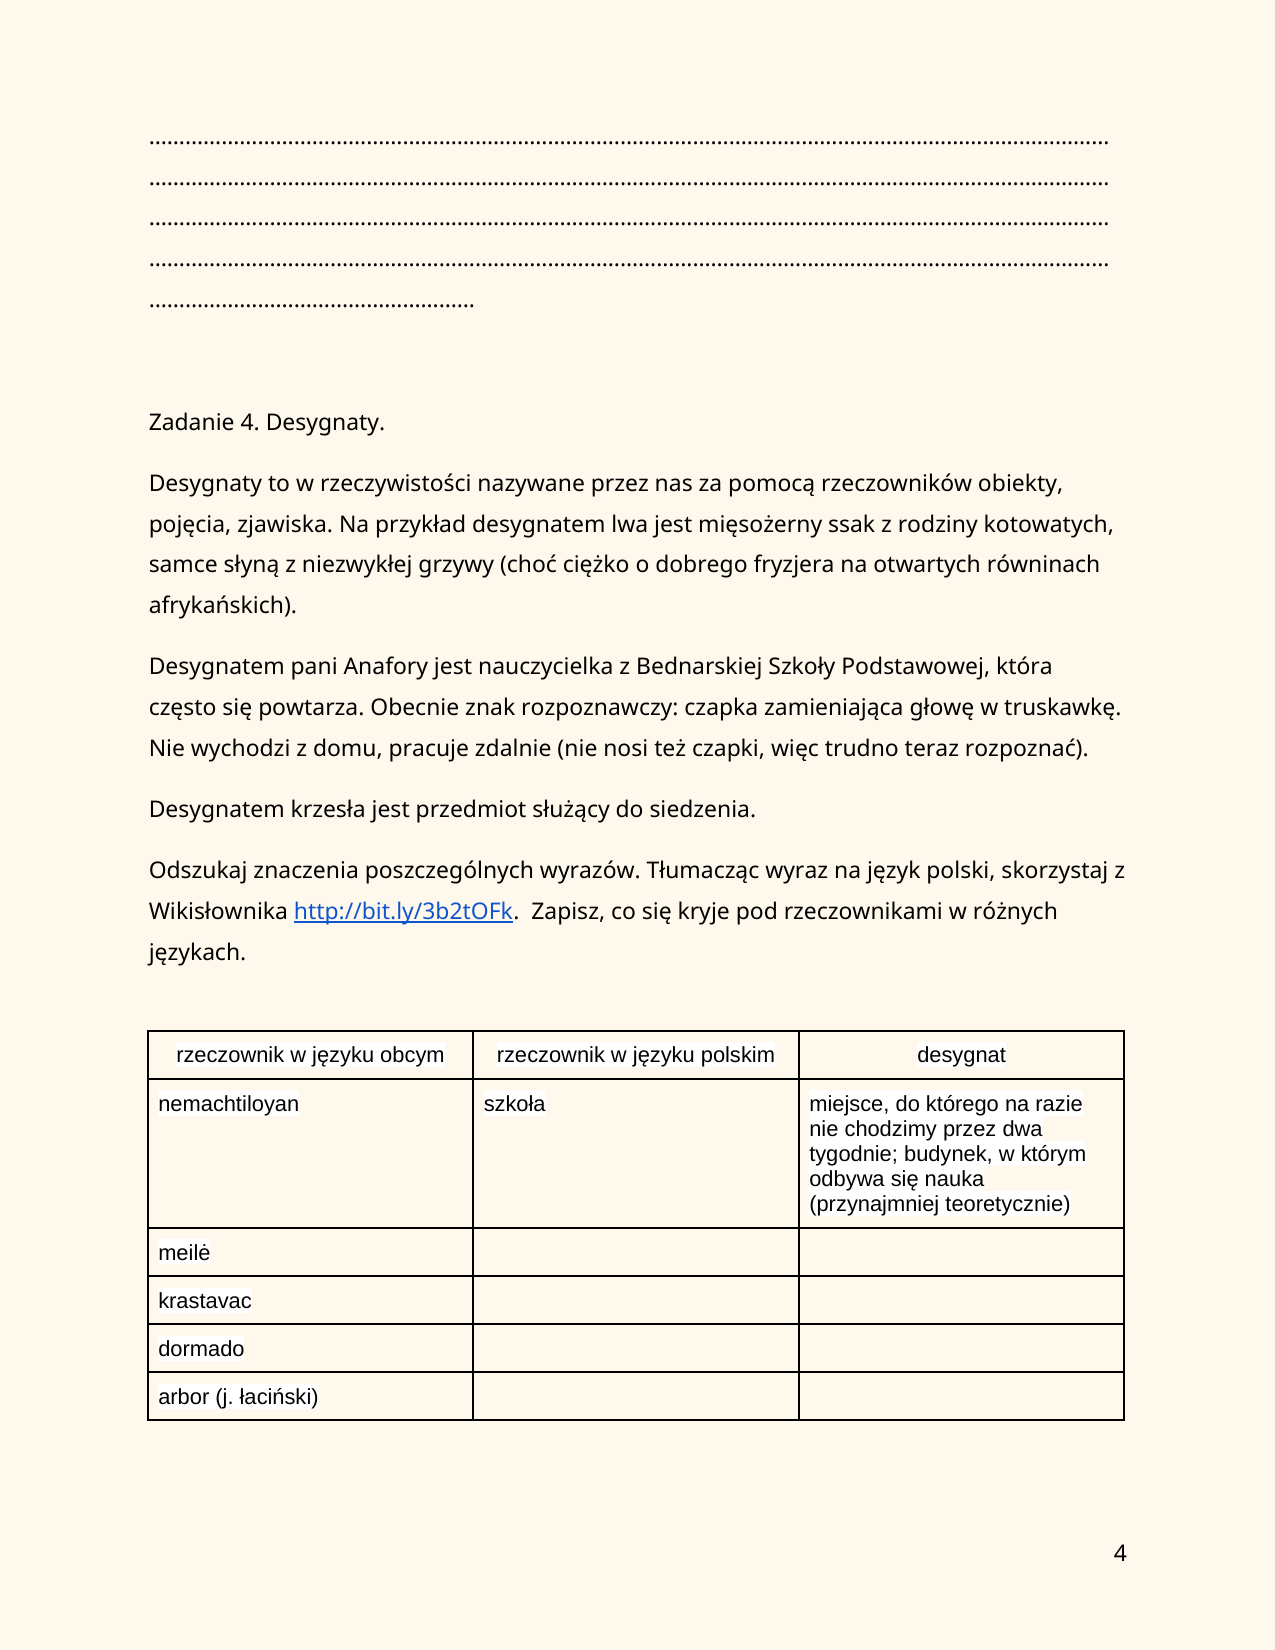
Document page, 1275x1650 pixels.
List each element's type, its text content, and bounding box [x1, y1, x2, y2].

table_cell [474, 1325, 798, 1371]
text Zadanie 4. Desygnaty. [148, 405, 1127, 437]
table_cell miejsce, do którego na razie nie chodzimy przez dwa tygodnie; budynek, w którym odbywa się nauka (przynajmniej teoretycznie) [800, 1080, 1123, 1227]
table_cell [474, 1229, 798, 1275]
text Desygnatem pani Anafory jest nauczycielka z Bednarskiej Szkoły Podstawowej, która często się powtarza. Obecnie znak rozpoznawczy: czapka zamieniająca głowę w truskawkę. Nie wychodzi z domu, pracuje zdalnie (nie nosi też czapki, więc trudno teraz rozpoznać). [148, 650, 1127, 763]
text Desygnaty to w rzeczywistości nazywane przez nas za pomocą rzeczowników obiekty, pojęcia, zjawiska. Na przykład desygnatem lwa jest mięsożerny ssak z rodziny kotowatych, samce słyną z niezwykłej grzywy (choć ciężko o dobrego fryzjera na otwartych równinach afrykańskich). [148, 467, 1127, 620]
table_cell dormado [149, 1325, 472, 1371]
table_cell krastavac [149, 1277, 472, 1323]
table_cell szkoła [474, 1080, 798, 1227]
table_cell nemachtiloyan [149, 1080, 472, 1227]
table_cell [800, 1229, 1123, 1275]
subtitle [148, 120, 1127, 314]
table_header rzeczownik w języku obcym [149, 1032, 472, 1078]
table_cell arbor (j. łaciński) [149, 1373, 472, 1419]
text Odszukaj znaczenia poszczególnych wyrazów. Tłumacząc wyraz na język polski, skorzystaj z Wikisłownika http://bit.ly/3b2tOFk. Zapisz, co się kryje pod rzeczownikami w różnych językach. [148, 854, 1127, 967]
text Desygnatem krzesła jest przedmiot służący do siedzenia. [148, 793, 1127, 824]
table_cell [474, 1373, 798, 1419]
table_cell [800, 1325, 1123, 1371]
table_cell [800, 1277, 1123, 1323]
table_header rzeczownik w języku polskim [474, 1032, 798, 1078]
table_cell [800, 1373, 1123, 1419]
table_header desygnat [800, 1032, 1123, 1078]
table_cell meilė [149, 1229, 472, 1275]
table_cell [474, 1277, 798, 1323]
